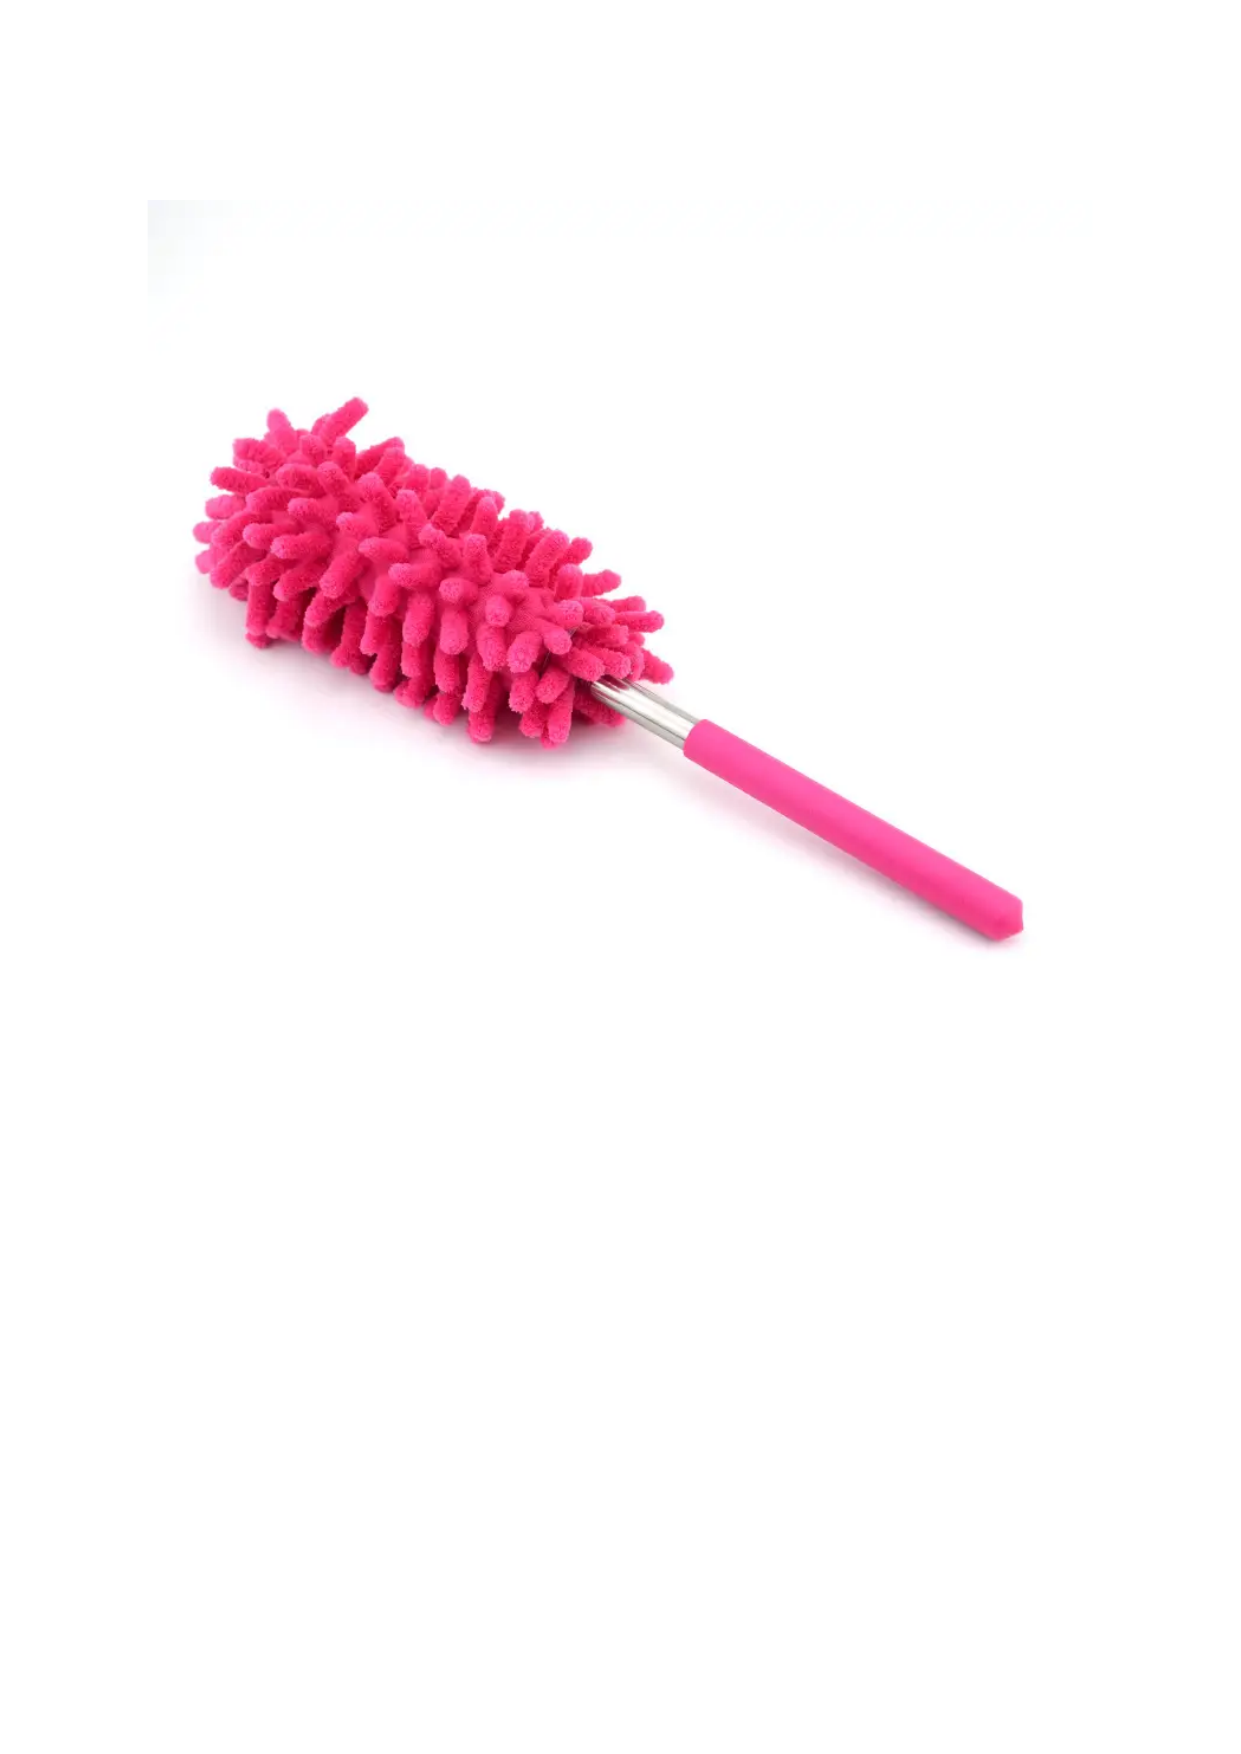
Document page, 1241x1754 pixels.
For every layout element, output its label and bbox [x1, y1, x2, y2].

picture [147, 200, 1093, 1145]
